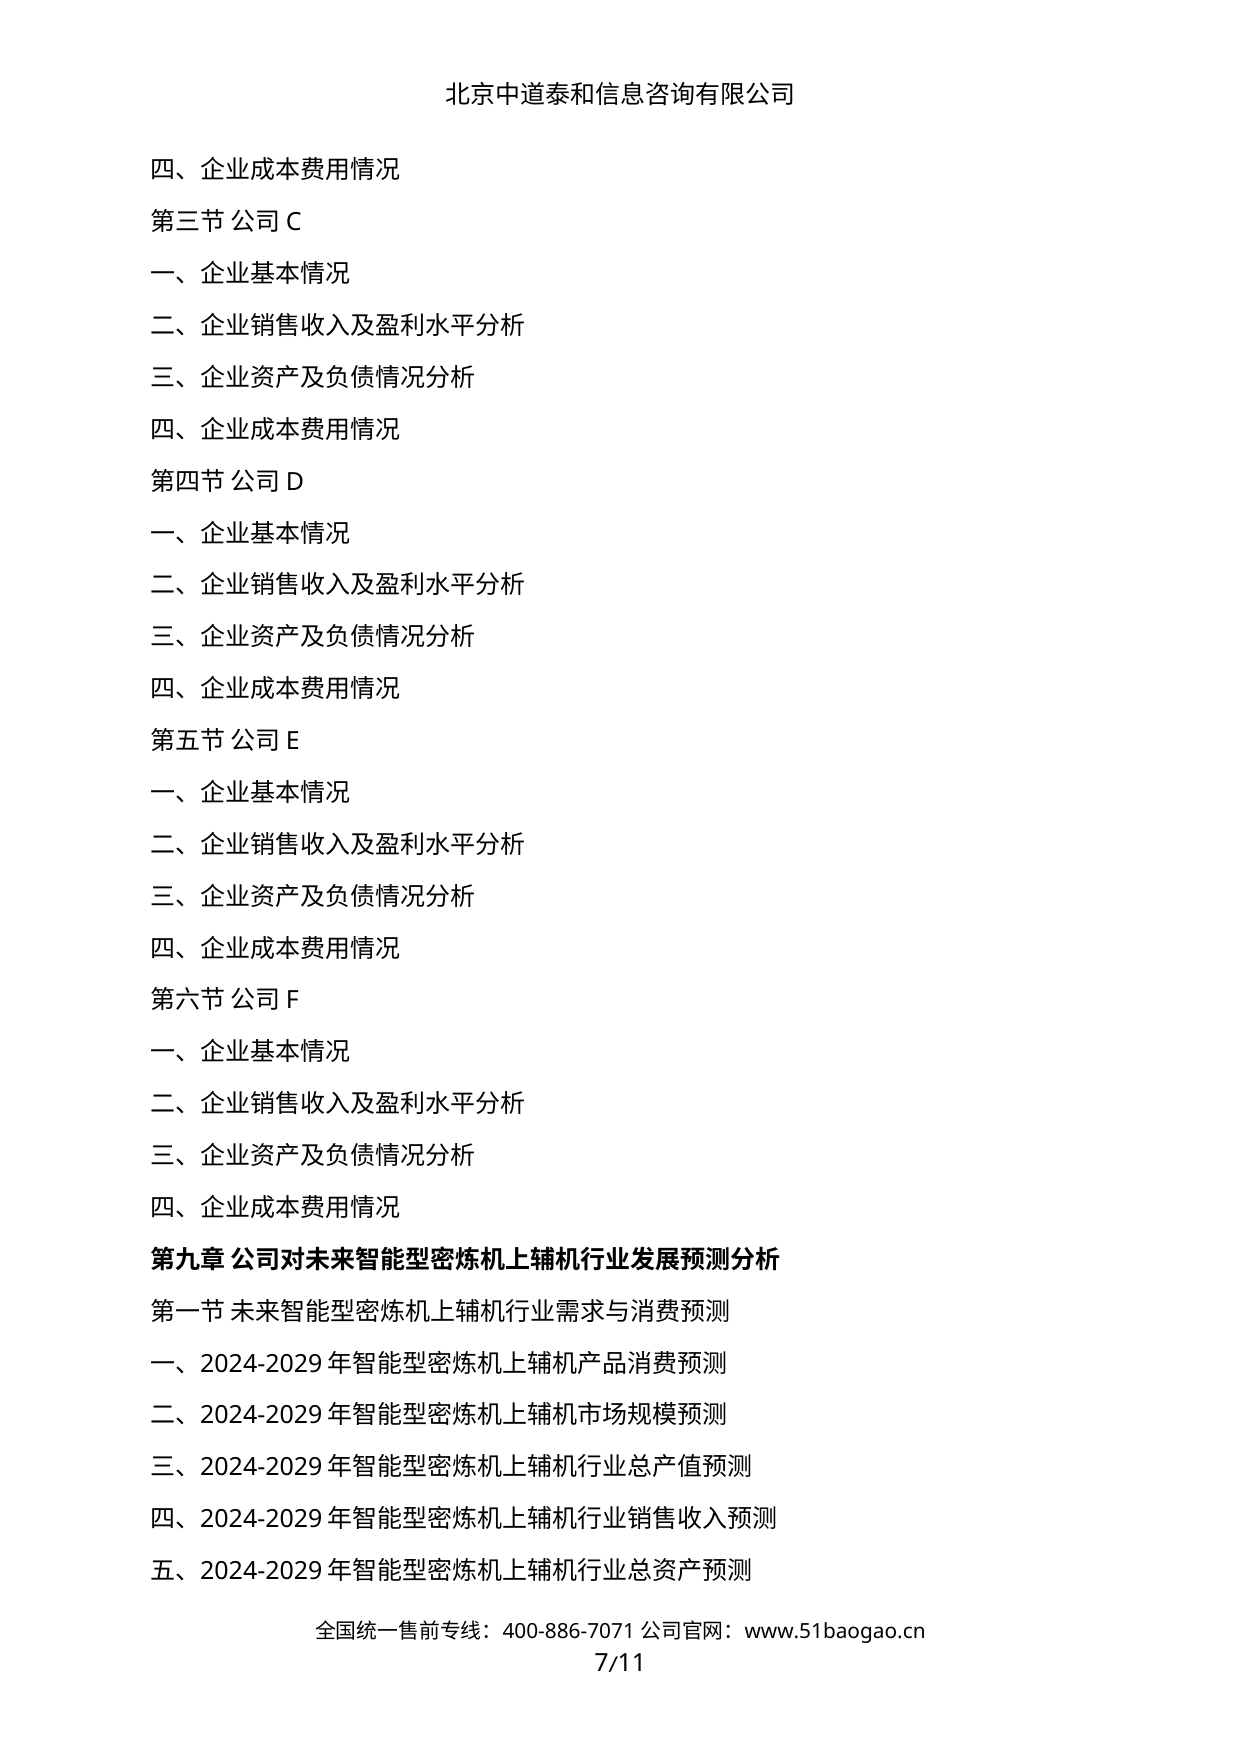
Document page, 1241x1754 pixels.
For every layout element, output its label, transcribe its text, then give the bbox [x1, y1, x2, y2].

text 四、企业成本费用情况 [150, 1187, 1090, 1224]
text 第一节 未来智能型密炼机上辅机行业需求与消费预测 [150, 1291, 1090, 1327]
text 第四节 公司D [150, 461, 1090, 497]
text 四、企业成本费用情况 [150, 669, 1090, 705]
text 一、企业基本情况 [150, 772, 1090, 809]
text 二、2024-2029年智能型密炼机上辅机市场规模预测 [150, 1395, 1090, 1431]
text 三、2024-2029年智能型密炼机上辅机行业总产值预测 [150, 1447, 1090, 1483]
text 一、企业基本情况 [150, 513, 1090, 549]
text 四、2024-2029年智能型密炼机上辅机行业销售收入预测 [150, 1499, 1090, 1535]
text 三、企业资产及负债情况分析 [150, 357, 1090, 394]
text 二、企业销售收入及盈利水平分析 [150, 824, 1090, 861]
text 第六节 公司F [150, 980, 1090, 1016]
text 二、企业销售收入及盈利水平分析 [150, 565, 1090, 601]
text 四、企业成本费用情况 [150, 150, 1090, 186]
text 四、企业成本费用情况 [150, 409, 1090, 446]
text 三、企业资产及负债情况分析 [150, 876, 1090, 912]
text 第五节 公司E [150, 721, 1090, 757]
text 第九章 公司对未来智能型密炼机上辅机行业发展预测分析 [150, 1239, 1090, 1276]
text 一、企业基本情况 [150, 254, 1090, 290]
text 五、2024-2029年智能型密炼机上辅机行业总资产预测 [150, 1551, 1090, 1587]
text 三、企业资产及负债情况分析 [150, 1136, 1090, 1172]
text 二、企业销售收入及盈利水平分析 [150, 306, 1090, 342]
text 第三节 公司C [150, 202, 1090, 238]
text 一、2024-2029年智能型密炼机上辅机产品消费预测 [150, 1343, 1090, 1379]
text 三、企业资产及负债情况分析 [150, 617, 1090, 653]
text 二、企业销售收入及盈利水平分析 [150, 1084, 1090, 1120]
text 一、企业基本情况 [150, 1032, 1090, 1068]
text 四、企业成本费用情况 [150, 928, 1090, 964]
